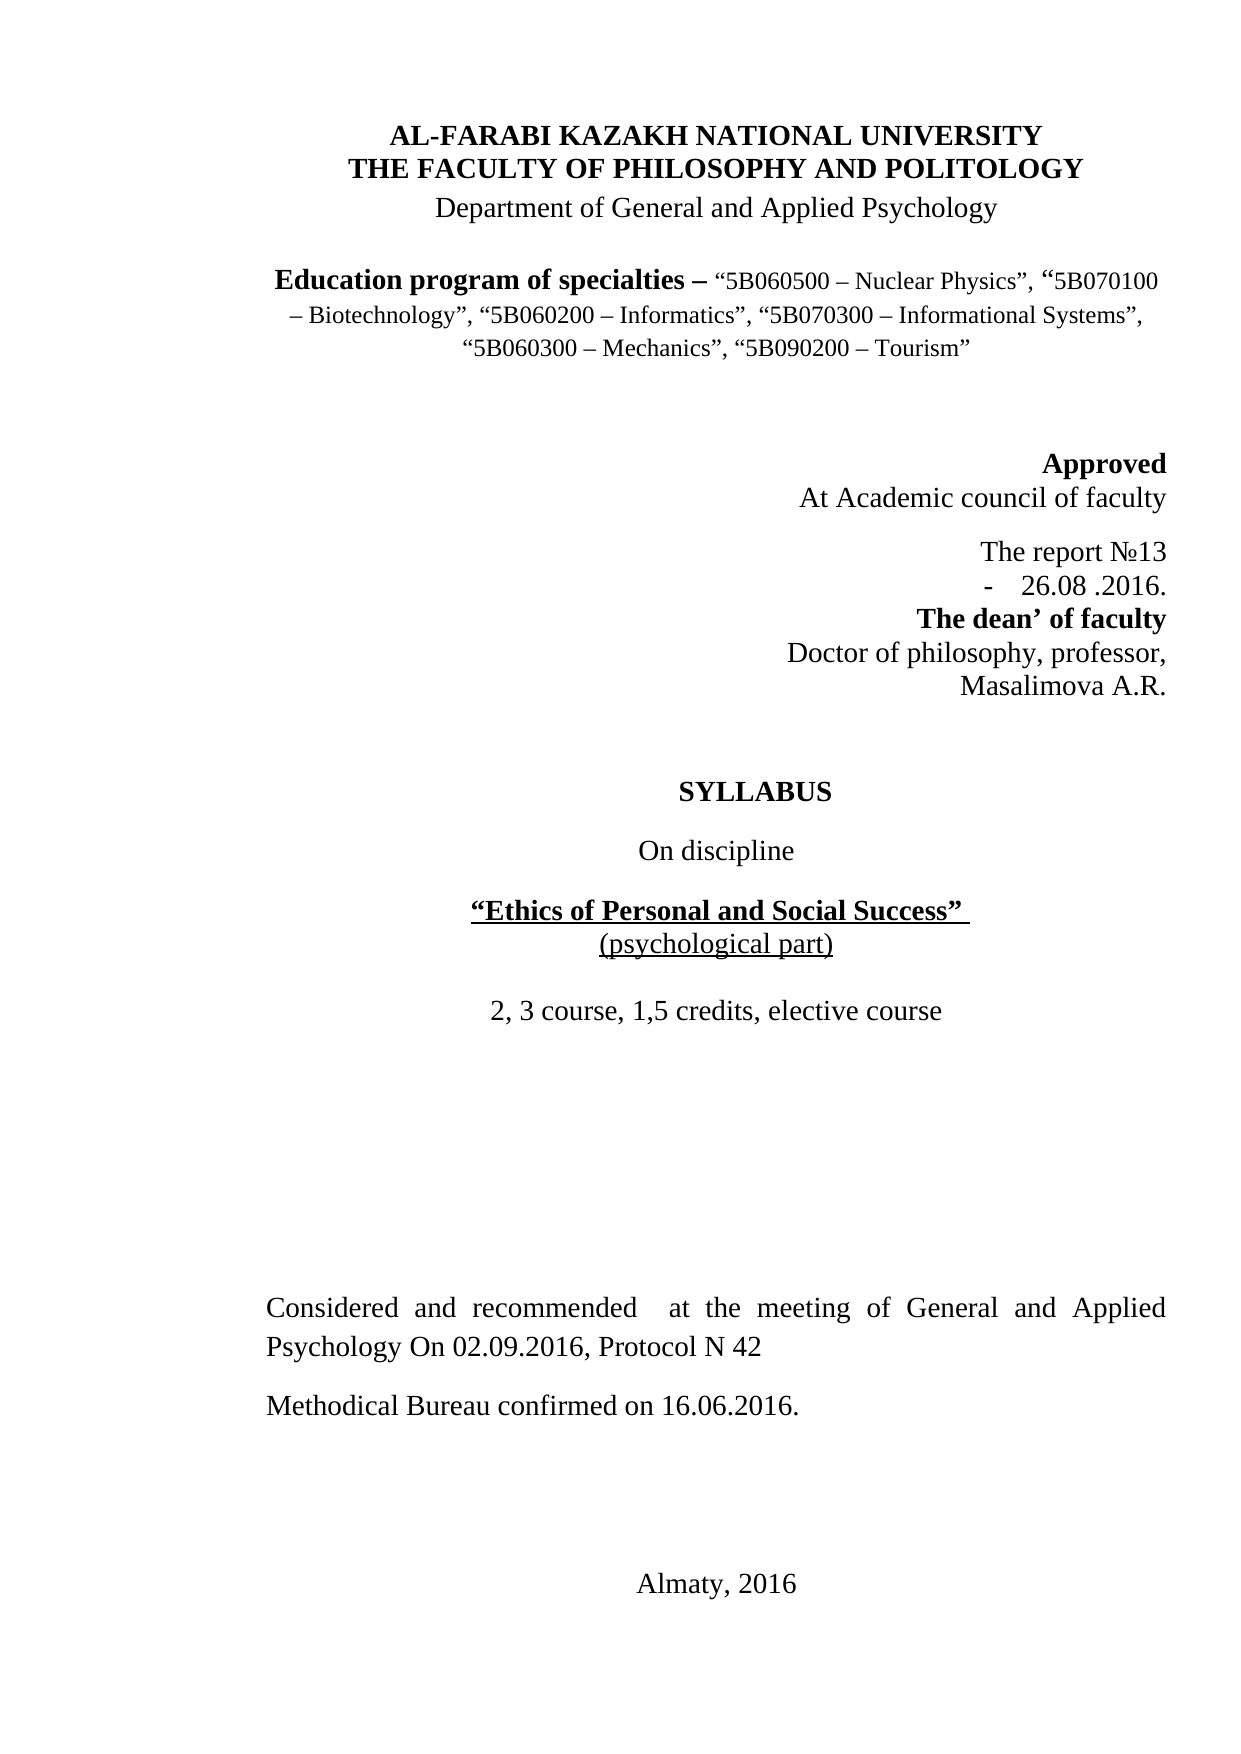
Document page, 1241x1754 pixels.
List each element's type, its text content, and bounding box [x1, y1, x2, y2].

text The report №13 [266, 534, 1167, 568]
text SYLLABUS [562, 774, 1167, 808]
text Department of General and Applied Psychology [266, 190, 1167, 224]
text Almaty, 2016 [266, 1566, 1167, 1600]
list 26.08 .2016. [303, 568, 1167, 601]
title AL-FARABI KAZAKH NATIONAL UNIVERSITY [266, 118, 1167, 152]
text On discipline [266, 833, 1167, 867]
text Masalimova A.R. [266, 668, 1167, 702]
text At Academic council of faculty [266, 480, 1167, 513]
text “Ethics of Personal and Social Success” [266, 893, 1167, 926]
text Considered and recommended at the meeting of General and Applied Psychology On 02.09.2016, Protocol N 42 [266, 1290, 1167, 1362]
subtitle Approved [266, 446, 1167, 480]
text 2, 3 course, 1,5 credits, elective course [266, 993, 1167, 1027]
text (psychological part) [266, 926, 1167, 960]
text Doctor of philosophy, professor, [266, 635, 1167, 668]
text The dean’ of faculty [266, 601, 1167, 635]
text Methodical Bureau confirmed on 16.06.2016. [266, 1388, 1167, 1422]
text Education program of specialties – “5B060500 – Nuclear Physics”, “5B070100 – Biotechnology”, “5B060200 – Informatics”, “5B070300 – Informational Systems”, “5B060300 – Mechanics”, “5B090200 – Tourism” [266, 262, 1167, 362]
text THE FACULTY OF PHILOSOPHY AND POLITOLOGY [266, 152, 1167, 185]
